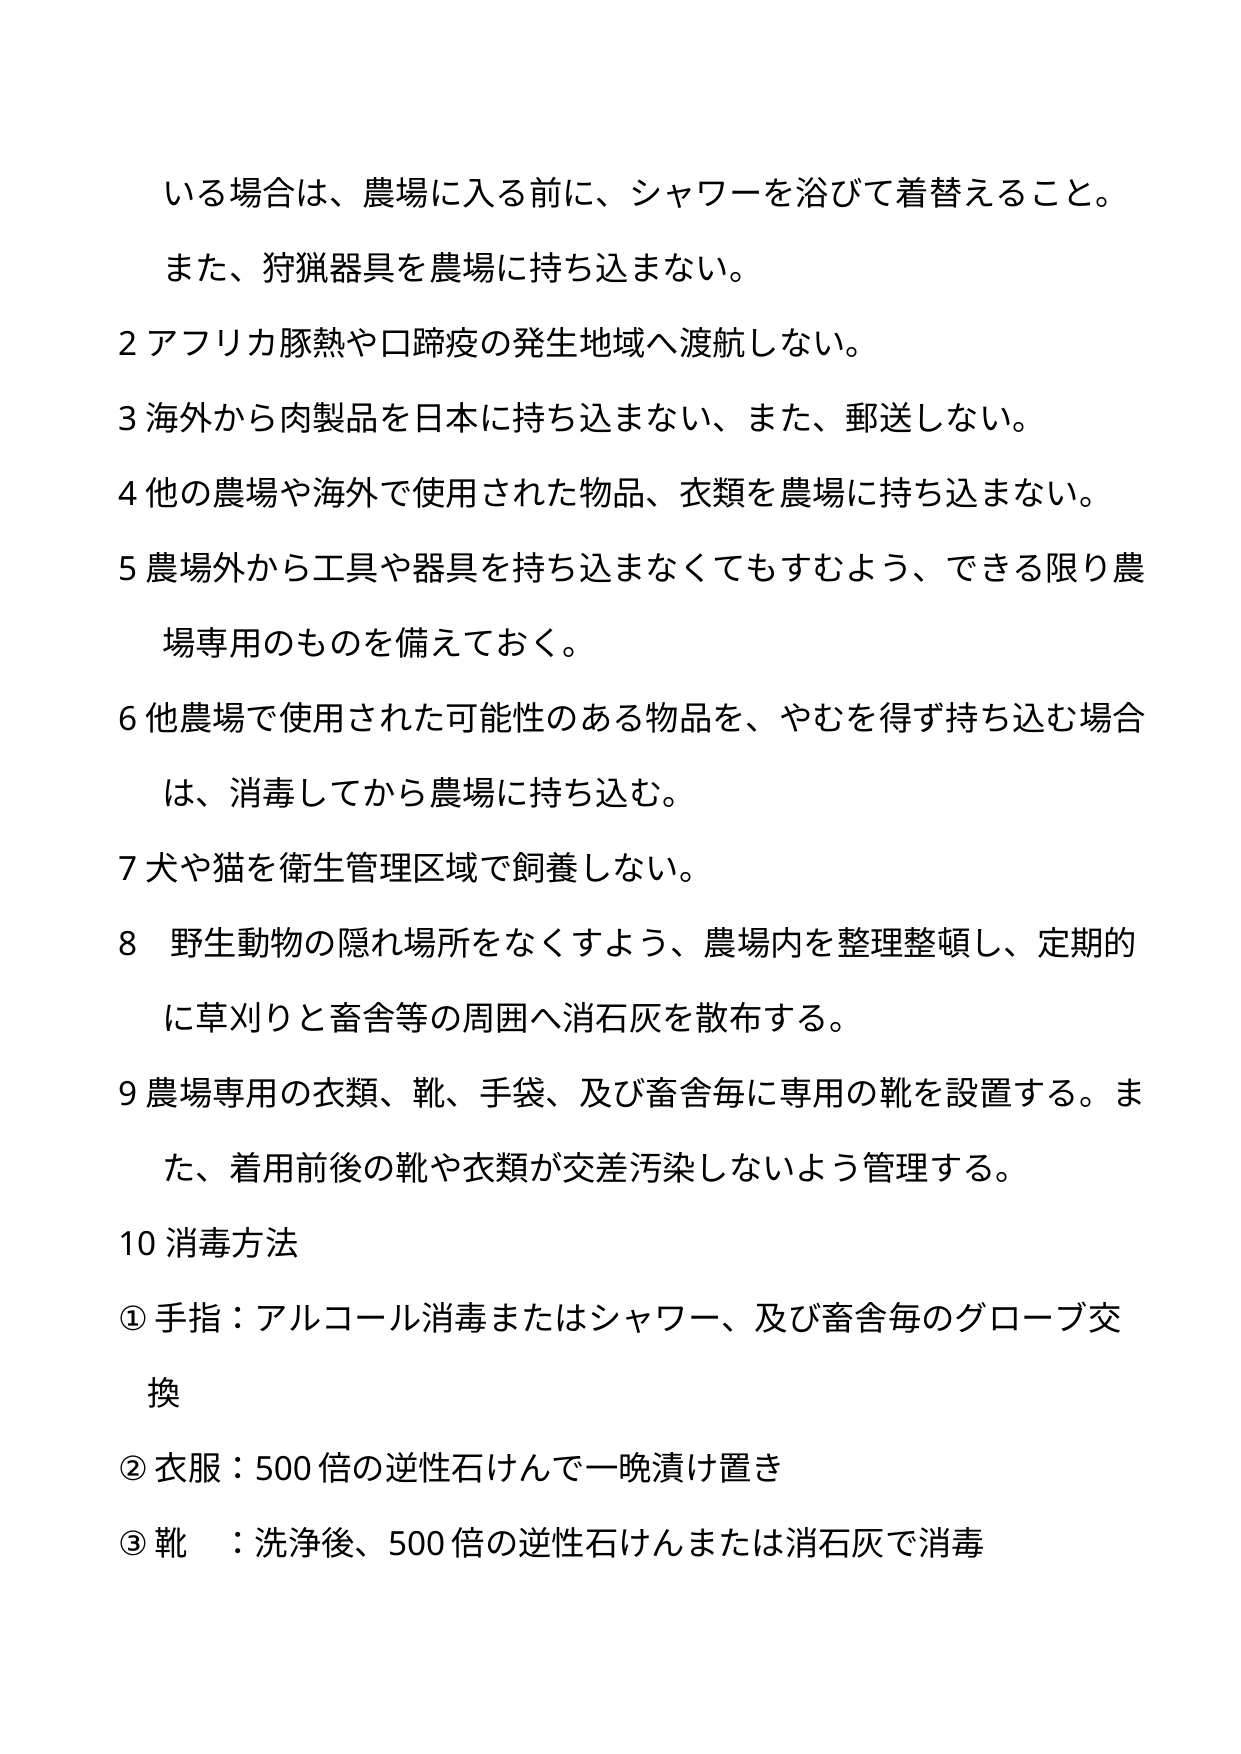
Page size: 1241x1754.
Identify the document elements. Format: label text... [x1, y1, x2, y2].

text 7 犬や猫を衛生管理区域で飼養しない。 [118, 828, 1152, 903]
text ①手指：アルコール消毒またはシャワー、及び畜舎毎のグローブ交換 [118, 1278, 1152, 1428]
text ③靴 ：洗浄後、500倍の逆性石けんまたは消石灰で消毒 [118, 1503, 1152, 1578]
text 3 海外から肉製品を日本に持ち込まない、また、郵送しない。 [118, 378, 1152, 453]
text ②衣服：500倍の逆性石けんで一晩漬け置き [118, 1428, 1152, 1503]
text 6 他農場で使用された可能性のある物品を、やむを得ず持ち込む場合は、消毒してから農場に持ち込む。 [118, 678, 1152, 828]
text 4 他の農場や海外で使用された物品、衣類を農場に持ち込まない。 [118, 453, 1152, 528]
text 8 野生動物の隠れ場所をなくすよう、農場内を整理整頓し、定期的に草刈りと畜舎等の周囲へ消石灰を散布する。 [118, 903, 1152, 1053]
text 9 農場専用の衣類、靴、手袋、及び畜舎毎に専用の靴を設置する。また、着用前後の靴や衣類が交差汚染しないよう管理する。 [118, 1053, 1152, 1203]
text 5 農場外から工具や器具を持ち込まなくてもすむよう、できる限り農場専用のものを備えておく。 [118, 528, 1152, 678]
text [118, 153, 1152, 303]
text 10 消毒方法 [118, 1203, 1152, 1278]
text 2 アフリカ豚熱や口蹄疫の発生地域へ渡航しない。 [118, 303, 1152, 378]
